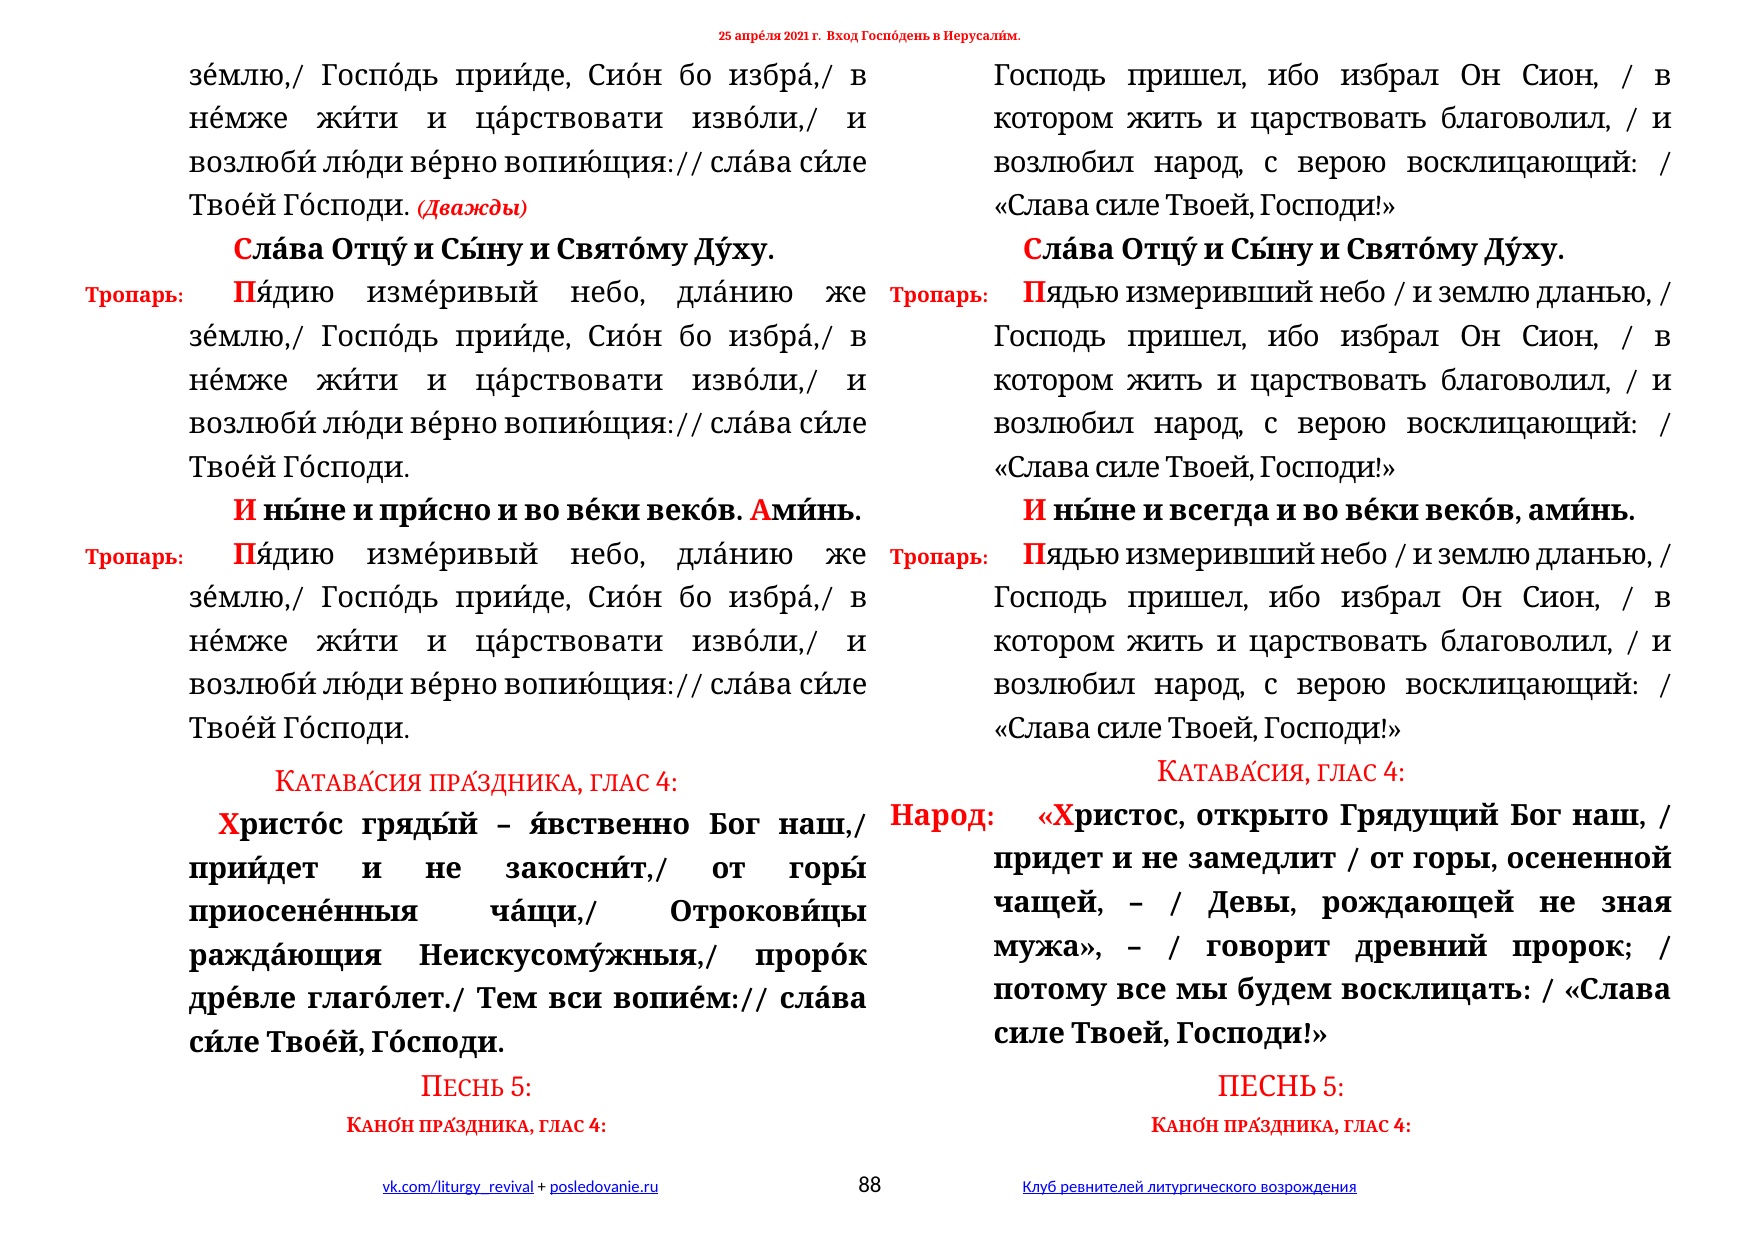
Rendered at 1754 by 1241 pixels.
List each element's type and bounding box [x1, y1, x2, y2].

table_cell [74, 1070, 878, 1144]
table_cell [74, 59, 878, 1070]
table_cell [879, 1070, 1683, 1144]
table_cell [879, 59, 1683, 1070]
